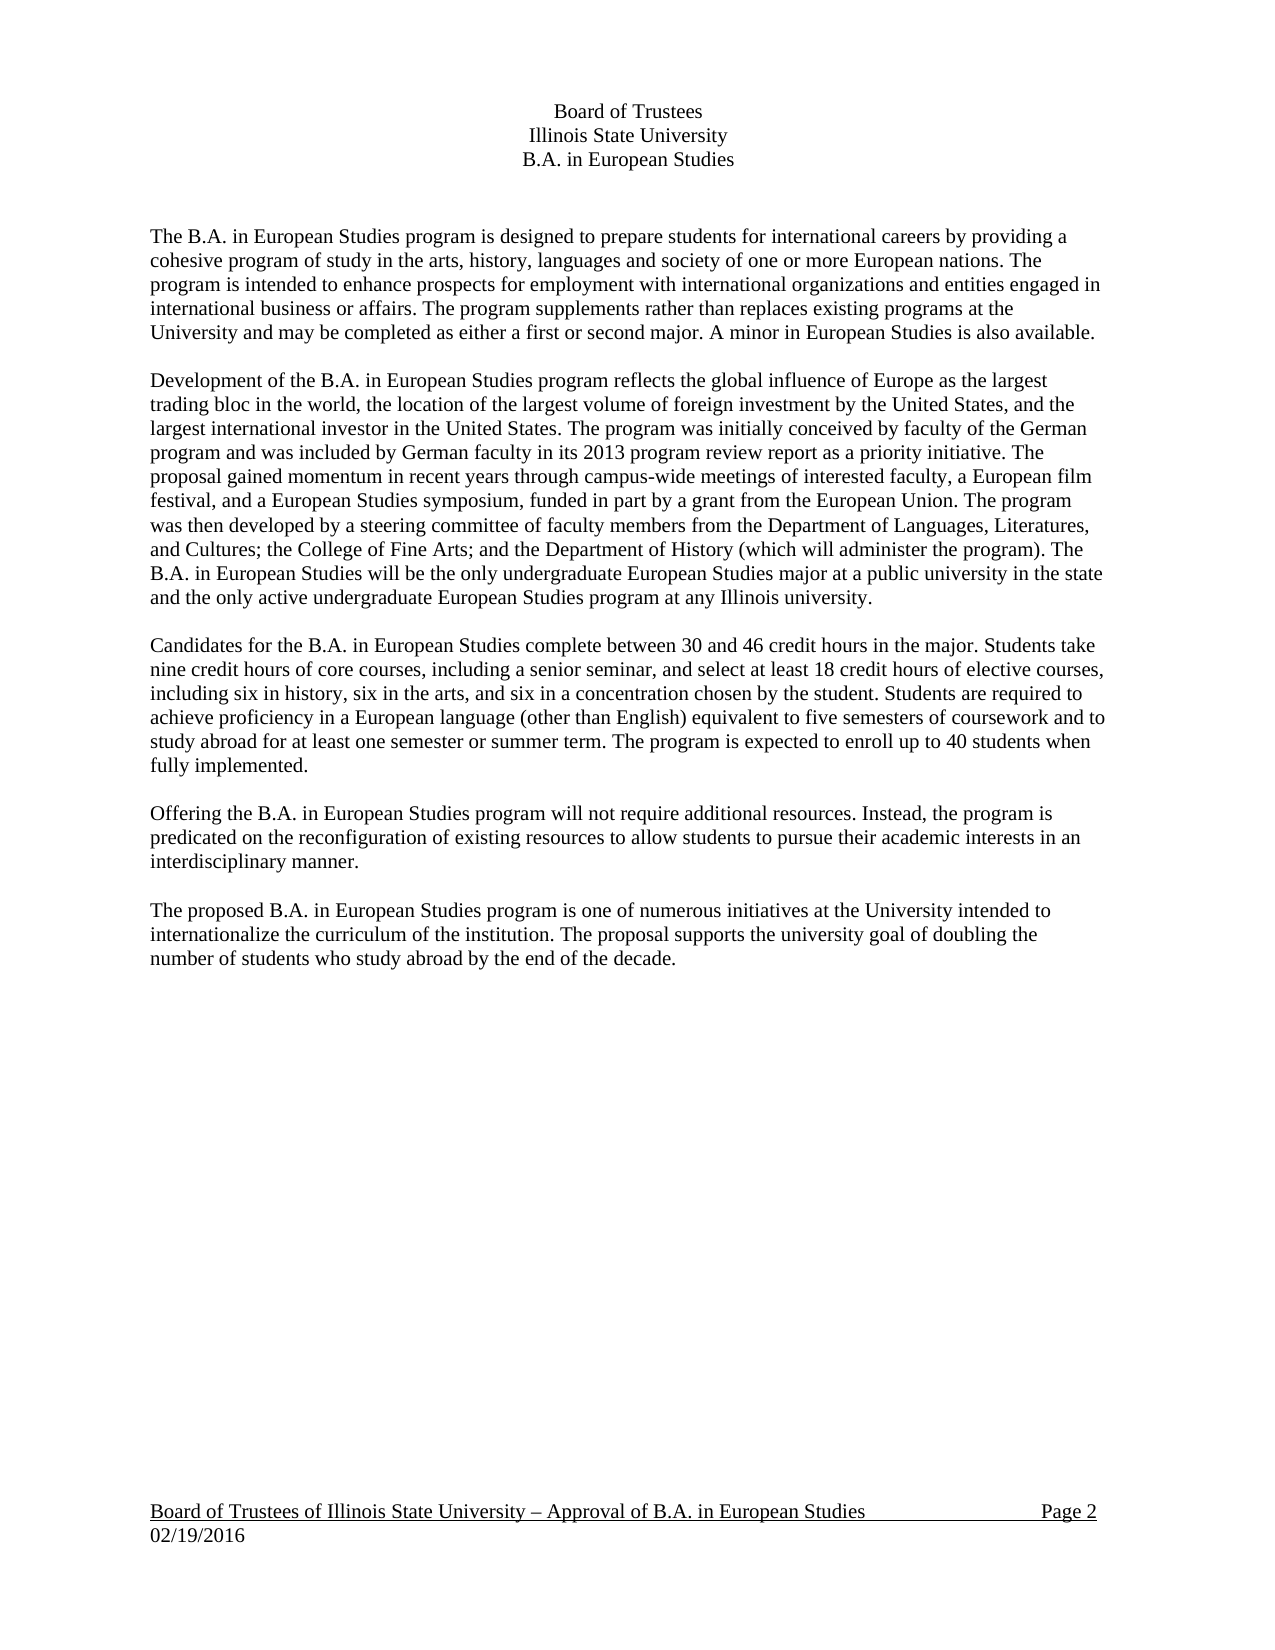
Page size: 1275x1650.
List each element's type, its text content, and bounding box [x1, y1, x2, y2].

text Development of the B.A. in European Studies program reflects the global influence of Europe as the largest trading bloc in the world, the location of the largest volume of foreign investment by the United States, and the largest international investor in the United States. The program was initially conceived by faculty of the German program and was included by German faculty in its 2013 program review report as a priority initiative. The proposal gained momentum in recent years through campus-wide meetings of interested faculty, a European film festival, and a European Studies symposium, funded in part by a grant from the European Union. The program was then developed by a steering committee of faculty members from the Department of Languages, Literatures, and Cultures; the College of Fine Arts; and the Department of History (which will administer the program). The B.A. in European Studies will be the only undergraduate European Studies major at a public university in the state and the only active undergraduate European Studies program at any Illinois university. [150, 368, 1106, 609]
text The proposed B.A. in European Studies program is one of numerous initiatives at the University intended to internationalize the curriculum of the institution. The proposal supports the university goal of doubling the number of students who study abroad by the end of the decade. [150, 897, 1106, 970]
text Offering the B.A. in European Studies program will not require additional resources. Instead, the program is predicated on the reconfiguration of existing resources to allow students to pursue their academic interests in an interdisciplinary manner. [150, 801, 1106, 873]
text The B.A. in European Studies program is designed to prepare students for international careers by providing a cohesive program of study in the arts, history, languages and society of one or more European nations. The program is intended to enhance prospects for employment with international organizations and entities engaged in international business or affairs. The program supplements rather than replaces existing programs at the University and may be completed as either a first or second major. A minor in European Studies is also available. [150, 224, 1106, 344]
text Candidates for the B.A. in European Studies complete between 30 and 46 credit hours in the major. Students take nine credit hours of core courses, including a senior seminar, and select at least 18 credit hours of elective courses, including six in history, six in the arts, and six in a concentration chosen by the student. Students are required to achieve proficiency in a European language (other than English) equivalent to five semesters of coursework and to study abroad for at least one semester or summer term. The program is expected to enroll up to 40 students when fully implemented. [150, 633, 1106, 777]
text Illinois State University [150, 123, 1106, 147]
text Board of Trustees of Illinois State University – Approval of B.A. in European Studies Page 2 [150, 1499, 1106, 1523]
text B.A. in European Studies [150, 147, 1106, 171]
text 02/19/2016 [150, 1523, 1106, 1547]
text Board of Trustees [150, 99, 1106, 123]
